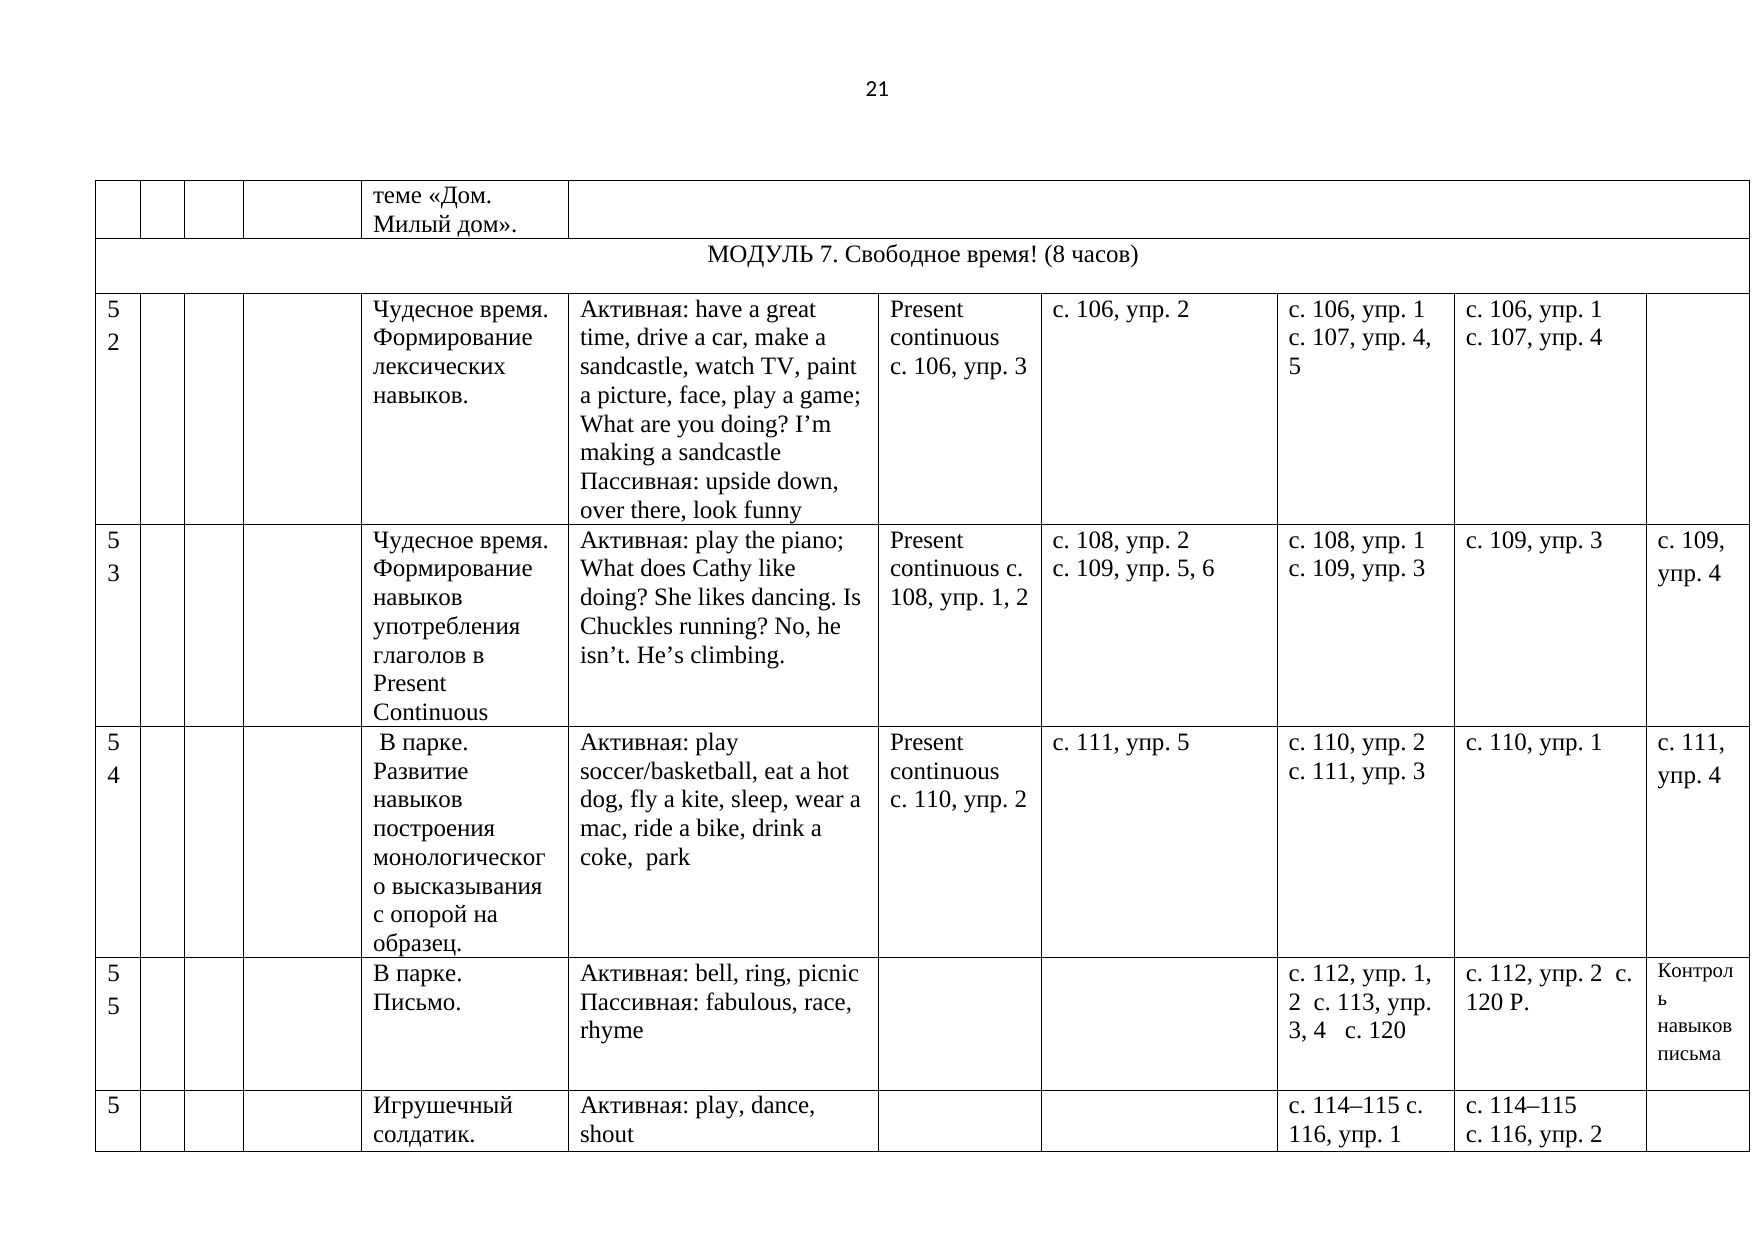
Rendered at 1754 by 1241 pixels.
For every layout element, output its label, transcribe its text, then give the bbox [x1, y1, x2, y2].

table_cell [141, 525, 184, 726]
table_cell [244, 958, 361, 1089]
table_cell c. 112, упр. 2 c. 120 Р. [1455, 958, 1646, 1089]
table_cell с. 109, упр. 4 [1647, 525, 1749, 726]
table_cell 53 [96, 525, 140, 726]
table_cell [185, 294, 243, 524]
table_cell [185, 958, 243, 1089]
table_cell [1278, 1091, 1454, 1151]
table_cell с. 106, упр. 1 с. 107, упр. 4 [1455, 294, 1646, 524]
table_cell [362, 1091, 568, 1151]
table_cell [569, 1091, 878, 1151]
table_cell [362, 181, 568, 238]
table_cell 55 [96, 958, 140, 1089]
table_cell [569, 181, 1749, 238]
table_cell [185, 1091, 243, 1151]
table_cell Активная: play soccer/basketball, eat a hot dog, fly a kite, sleep, wear a mac, ride a bike, drink a coke, park [569, 727, 878, 957]
table_cell [141, 727, 184, 957]
table_cell [141, 181, 184, 238]
table_cell [244, 294, 361, 524]
table_cell с. 109, упр. 3 [1455, 525, 1646, 726]
table_cell [141, 294, 184, 524]
table_cell [141, 1091, 184, 1151]
table_cell с. 111, упр. 4 [1647, 727, 1749, 957]
table_cell [141, 958, 184, 1089]
table_cell [185, 727, 243, 957]
table_cell Активная: bell, ring, picnic Пассивная: fabulous, race, rhyme [569, 958, 878, 1089]
table_cell [244, 1091, 361, 1151]
table_cell В парке. Письмо. [362, 958, 568, 1089]
table_cell Активная: play the piano; What does Cathy like doing? She likes dancing. Is Chuckles running? No, he isn’t. He’s climbing. [569, 525, 878, 726]
table_cell с. 110, упр. 2 с. 111, упр. 3 [1278, 727, 1454, 957]
table_cell Present continuous с. 110, упр. 2 [879, 727, 1041, 957]
table_cell Активная: have a great time, drive a car, make a sandcastle, watch TV, paint a picture, face, play a game; What are you doing? I’m making a sandcastle Пассивная: upside down, over there, look funny [569, 294, 878, 524]
table_cell МОДУЛЬ 7. Свободное время! (8 часов) [96, 239, 1749, 293]
table_cell Чудесное время. Формирование лексических навыков. [362, 294, 568, 524]
table_cell [185, 181, 243, 238]
table_cell [1647, 1091, 1749, 1151]
table_cell [1042, 958, 1277, 1089]
table_cell [244, 181, 361, 238]
table_cell 52 [96, 294, 140, 524]
table_cell с. 108, упр. 1 с. 109, упр. 3 [1278, 525, 1454, 726]
table_cell [879, 1091, 1041, 1151]
table_cell [879, 958, 1041, 1089]
table_cell Контроль навыков письма [1647, 958, 1749, 1089]
table_cell с. 110, упр. 1 [1455, 727, 1646, 957]
table_cell [244, 727, 361, 957]
table_cell Present continuous с. 106, упр. 3 [879, 294, 1041, 524]
table_cell [185, 525, 243, 726]
table_cell Чудесное время. Формирование навыков употребления глаголов в Present Continuous [362, 525, 568, 726]
table_cell с. 106, упр. 2 [1042, 294, 1277, 524]
table_cell с. 111, упр. 5 [1042, 727, 1277, 957]
table_cell с. 108, упр. 2 с. 109, упр. 5, 6 [1042, 525, 1277, 726]
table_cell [1455, 1091, 1646, 1151]
table_cell Present continuous с. 108, упр. 1, 2 [879, 525, 1041, 726]
table_cell 56 [96, 1091, 140, 1151]
table_cell [1647, 294, 1749, 524]
table_cell В парке. Развитие навыков построения монологического высказывания с опорой на образец. [362, 727, 568, 957]
table_cell с. 106, упр. 1 с. 107, упр. 4, 5 [1278, 294, 1454, 524]
table_cell 54 [96, 727, 140, 957]
table_cell 51 [96, 181, 140, 238]
table_cell [1042, 1091, 1277, 1151]
table_cell c. 112, упр. 1, 2 c. 113, упр. 3, 4 c. 120 [1278, 958, 1454, 1089]
table_cell [244, 525, 361, 726]
